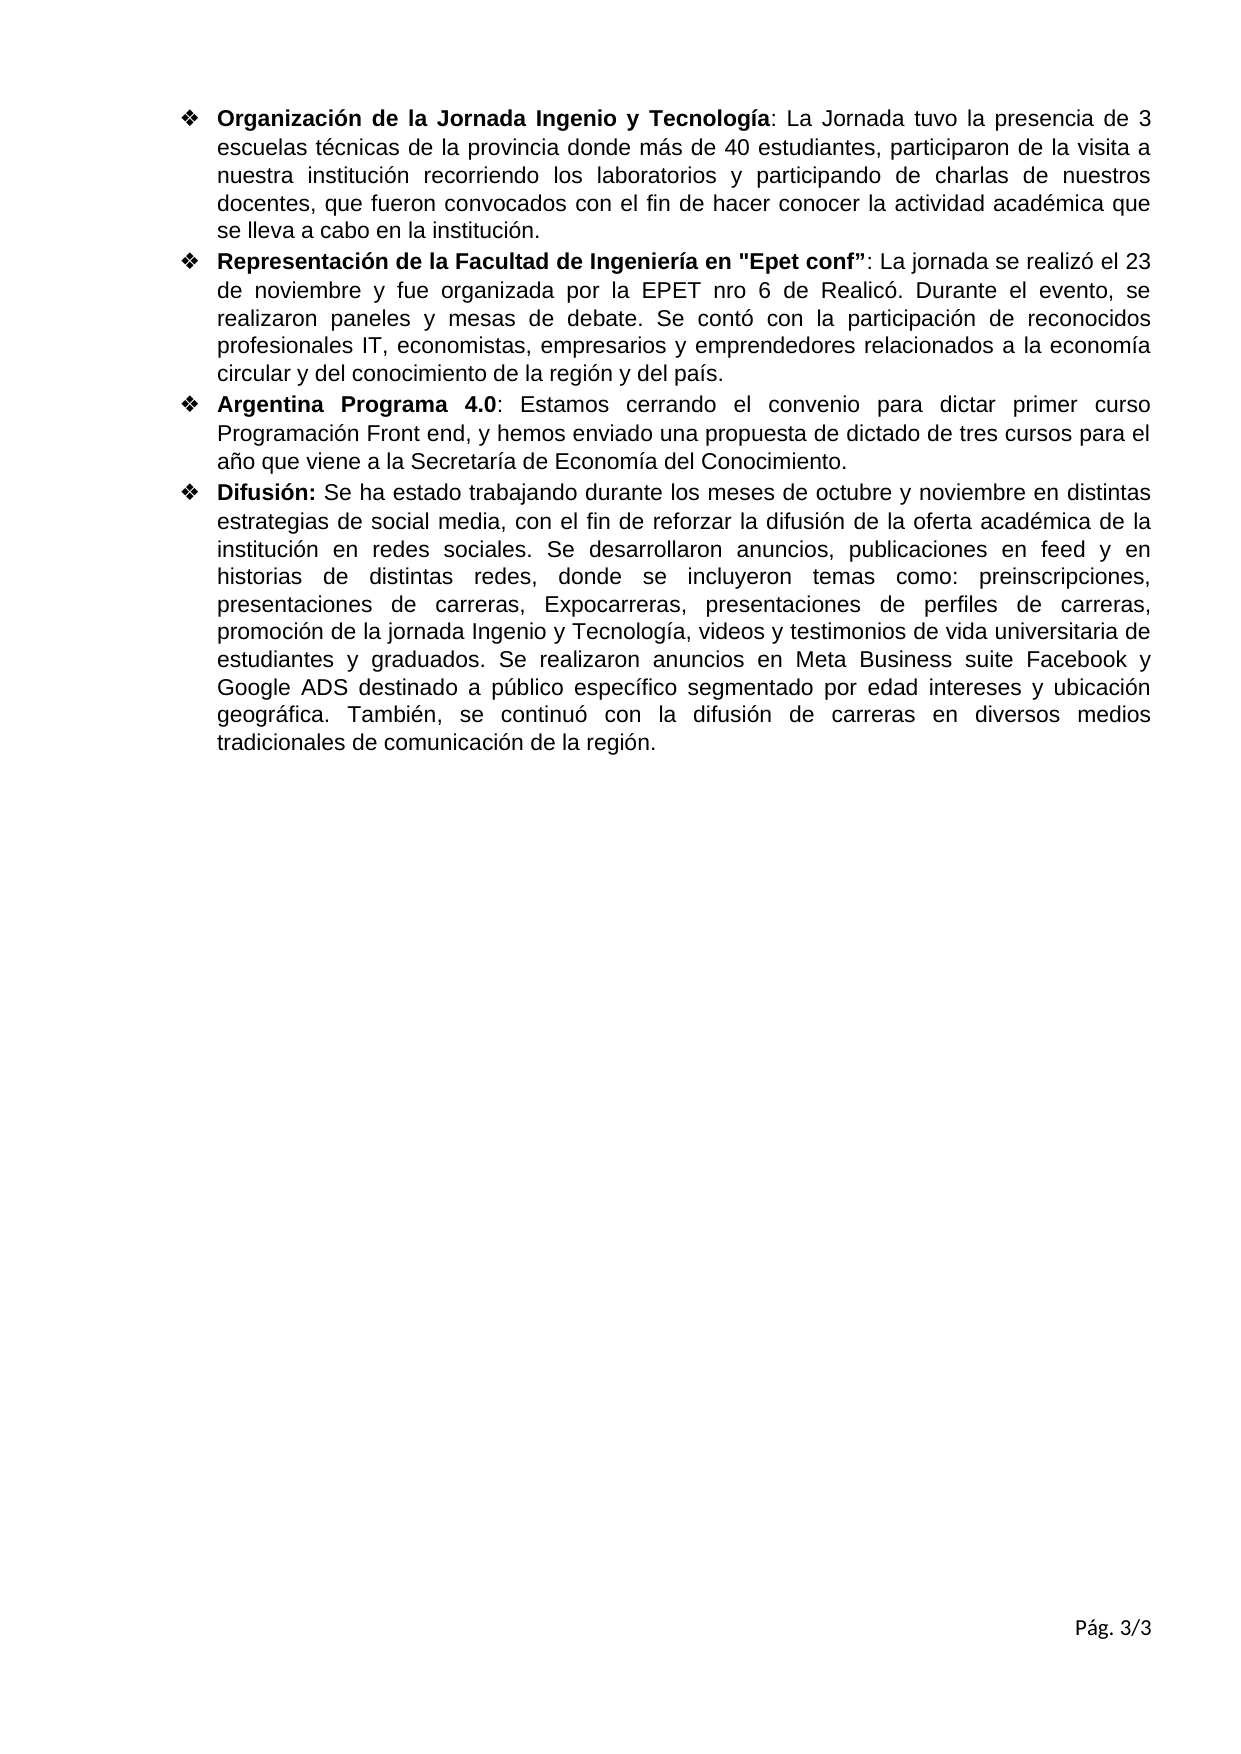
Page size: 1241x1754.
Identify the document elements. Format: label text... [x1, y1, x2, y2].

list Representación de la Facultad de Ingeniería en "Epet conf”: La jornada se realizó el 23 de noviembre y fue organizada por la EPET nro 6 de Realicó. Durante el evento, se realizaron paneles y mesas de debate. Se contó con la participación de reconocidos profesionales IT, economistas, empresarios y emprendedores relacionados a la economía circular y del conocimiento de la región y del país. [179, 245, 1152, 386]
list Argentina Programa 4.0: Estamos cerrando el convenio para dictar primer curso Programación Front end, y hemos enviado una propuesta de dictado de tres cursos para el año que viene a la Secretaría de Economía del Conocimiento. [179, 388, 1152, 474]
list Difusión: Se ha estado trabajando durante los meses de octubre y noviembre en distintas estrategias de social media, con el fin de reforzar la difusión de la oferta académica de la institución en redes sociales. Se desarrollaron anuncios, publicaciones en feed y en historias de distintas redes, donde se incluyeron temas como: preinscripciones, presentaciones de carreras, Expocarreras, presentaciones de perfiles de carreras, promoción de la jornada Ingenio y Tecnología, videos y testimonios de vida universitaria de estudiantes y graduados. Se realizaron anuncios en Meta Business suite Facebook y Google ADS destinado a público específico segmentado por edad intereses y ubicación geográfica. También, se continuó con la difusión de carreras en diversos medios tradicionales de comunicación de la región. [179, 475, 1152, 755]
list Organización de la Jornada Ingenio y Tecnología: La Jornada tuvo la presencia de 3 escuelas técnicas de la provincia donde más de 40 estudiantes, participaron de la visita a nuestra institución recorriendo los laboratorios y participando de charlas de nuestros docentes, que fueron convocados con el fin de hacer conocer la actividad académica que se lleva a cabo en la institución. [179, 102, 1152, 243]
